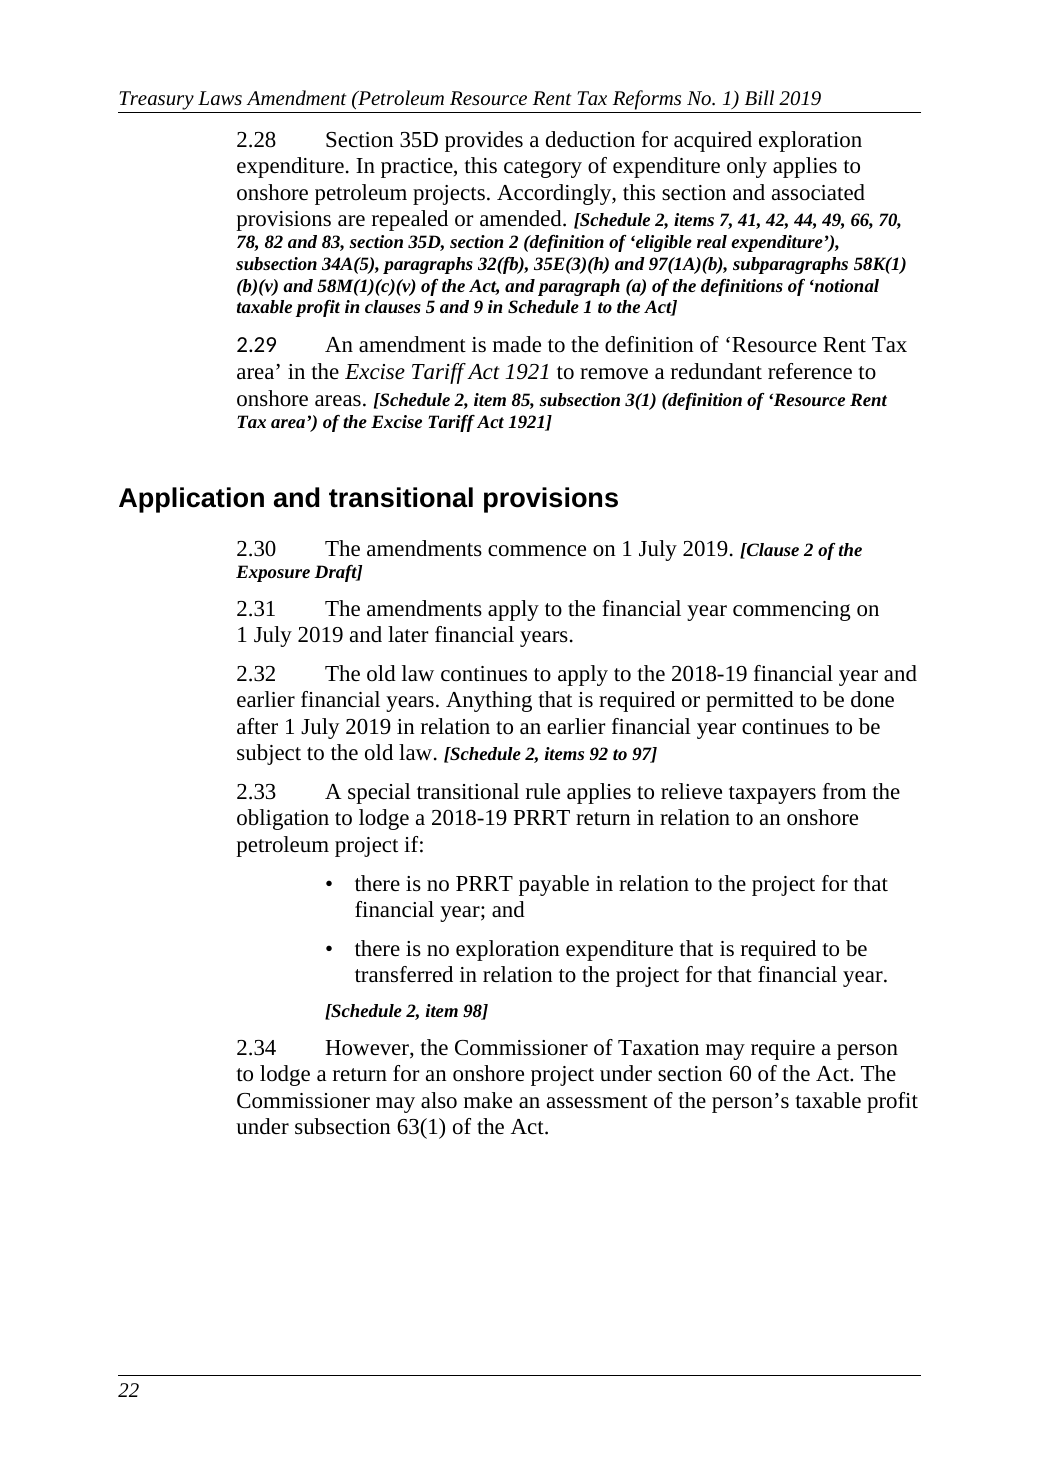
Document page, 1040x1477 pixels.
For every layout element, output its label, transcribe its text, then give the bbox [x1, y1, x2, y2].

text However, the Commissioner of Taxation may require a person to lodge a return for an onshore project under section 60 of the Act. The Commissioner may also make an assessment of the person’s taxable profit under subsection 63(1) of the Act. [236, 1034, 921, 1139]
list The amendments commence on 1 July 2019. [Clause 2 of the Exposure Draft] [236, 534, 921, 582]
text there is no exploration expenditure that is required to be transferred in relation to the project for that financial year. [325, 935, 921, 988]
subtitle Application and transitional provisions [118, 482, 921, 514]
text there is no PRRT payable in relation to the project for that financial year; and [325, 870, 921, 922]
list The amendments apply to the financial year commencing on 1 July 2019 and later financial years. [236, 595, 921, 648]
list [Schedule 2, item 98] [325, 1000, 921, 1022]
text An amendment is made to the definition of ‘Resource Rent Tax area’ in the Excise Tariff Act 1921 to remove a redundant reference to onshore areas. [Schedule 2, item 85, subsection 3(1) (definition of ‘Resource Rent Tax area’) of the Excise Tariff Act 1921] [236, 330, 921, 432]
list A special transitional rule applies to relieve taxpayers from the obligation to lodge a 2018-19 PRRT return in relation to an onshore petroleum project if: [236, 778, 921, 857]
list The old law continues to apply to the 2018-19 financial year and earlier financial years. Anything that is required or permitted to be done after 1 July 2019 in relation to an earlier financial year continues to be subject to the old law. [Schedule 2, items 92 to 97] [236, 660, 921, 766]
list Section 35D provides a deduction for acquired exploration expenditure. In practice, this category of expenditure only applies to onshore petroleum projects. Accordingly, this section and associated provisions are repealed or amended. [Schedule 2, items 7, 41, 42, 44, 49, 66, 70, 78, 82 and 83, section 35D, section 2 (definition of ‘eligible real expenditure’), subsection 34A(5), paragraphs 32(fb), 35E(3)(h) and 97(1A)(b), subparagraphs 58K(1)(b)(v) and 58M(1)(c)(v) of the Act, and paragraph (a) of the definitions of ‘notional taxable profit in clauses 5 and 9 in Schedule 1 to the Act] [236, 126, 921, 318]
